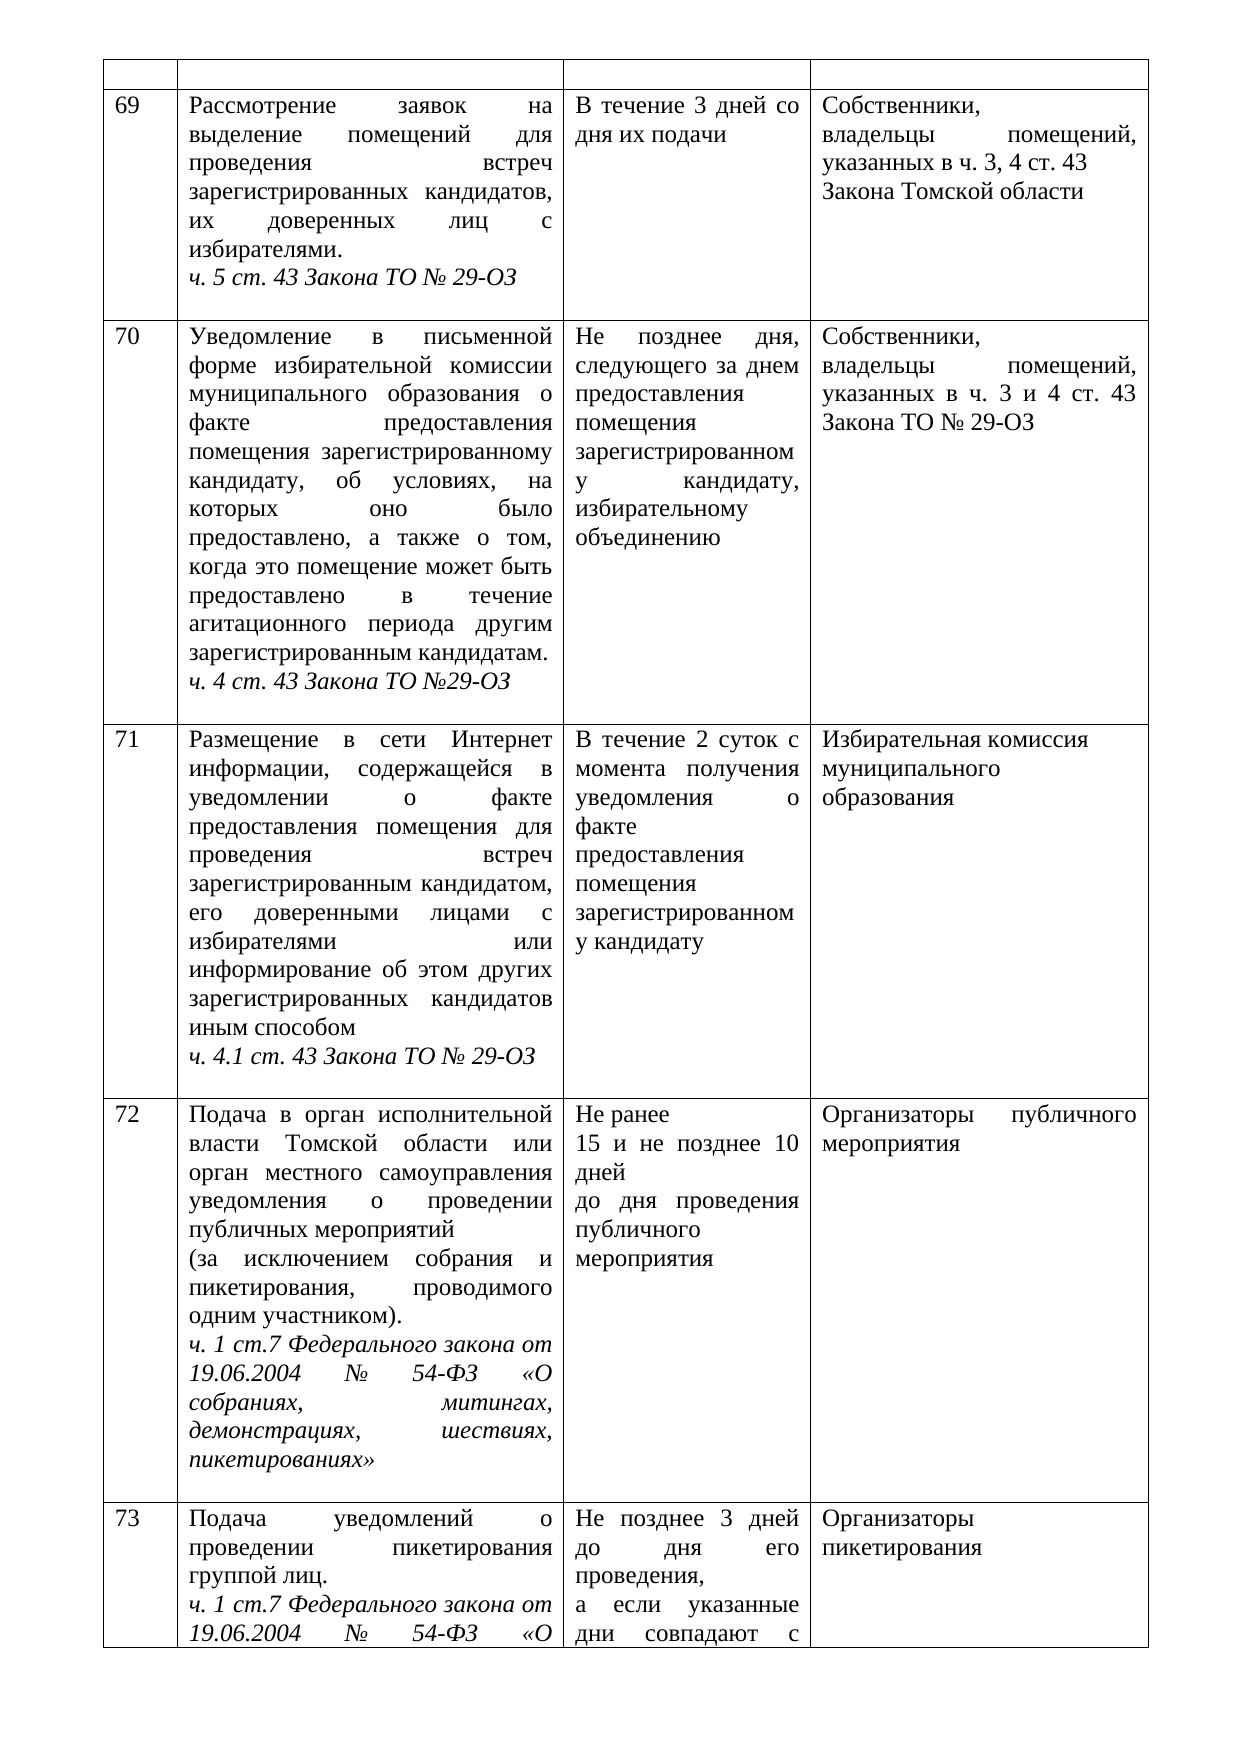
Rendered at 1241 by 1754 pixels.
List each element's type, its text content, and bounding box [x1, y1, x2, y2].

table_cell Размещение в сети Интернет информации, содержащейся в уведомлении о факте предоставления помещения для проведения встреч зарегистрированным кандидатом, его доверенными лицами с избирателями или информирование об этом других зарегистрированных кандидатов иным способом ч. 4.1 ст. 43 Закона ТО № 29-ОЗ [178, 725, 563, 1098]
table_cell Собственники, владельцы помещений, указанных в ч. 3, 4 ст. 43 Закона Томской области [811, 90, 1148, 320]
table_cell Рассмотрение заявок на выделение помещений для проведения встреч зарегистрированных кандидатов, их доверенных лиц с избирателями. ч. 5 ст. 43 Закона ТО № 29-ОЗ [178, 90, 563, 320]
table_cell В течение 3 дней со дня их подачи [564, 90, 810, 320]
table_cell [178, 60, 563, 89]
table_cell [564, 1503, 810, 1647]
table_cell Собственники, владельцы помещений, указанных в ч. 3 и 4 ст. 43 Закона ТО № 29-ОЗ [811, 321, 1148, 723]
table_cell Избирательная комиссия муниципального образования [811, 725, 1148, 1098]
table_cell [178, 1503, 563, 1647]
table_cell Не ранее 15 и не позднее 10 дней до дня проведения публичного мероприятия [564, 1099, 810, 1502]
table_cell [811, 1503, 1148, 1647]
table_cell Подача в орган исполнительной власти Томской области или орган местного самоуправления уведомления о проведении публичных мероприятий (за исключением собрания и пикетирования, проводимого одним участником). ч. 1 ст.7 Федерального закона от 19.06.2004 № 54-ФЗ «О собраниях, митингах, демонстрациях, шествиях, пикетированиях» [178, 1099, 563, 1502]
table_cell 68 [104, 60, 177, 89]
table_cell 73 [104, 1503, 177, 1647]
table_cell 71 [104, 725, 177, 1098]
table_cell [811, 60, 1148, 89]
table_cell Уведомление в письменной форме избирательной комиссии муниципального образования о факте предоставления помещения зарегистрированному кандидату, об условиях, на которых оно было предоставлено, а также о том, когда это помещение может быть предоставлено в течение агитационного периода другим зарегистрированным кандидатам. ч. 4 ст. 43 Закона ТО №29-ОЗ [178, 321, 563, 723]
table_cell Не позднее дня, следующего за днем предоставления помещения зарегистрированному кандидату, избирательному объединению [564, 321, 810, 723]
table_cell 70 [104, 321, 177, 723]
table_cell В течение 2 суток с момента получения уведомления о факте предоставления помещения зарегистрированному кандидату [564, 725, 810, 1098]
table_cell 72 [104, 1099, 177, 1502]
table_cell 69 [104, 90, 177, 320]
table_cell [564, 60, 810, 89]
table_cell Организаторы публичного мероприятия [811, 1099, 1148, 1502]
